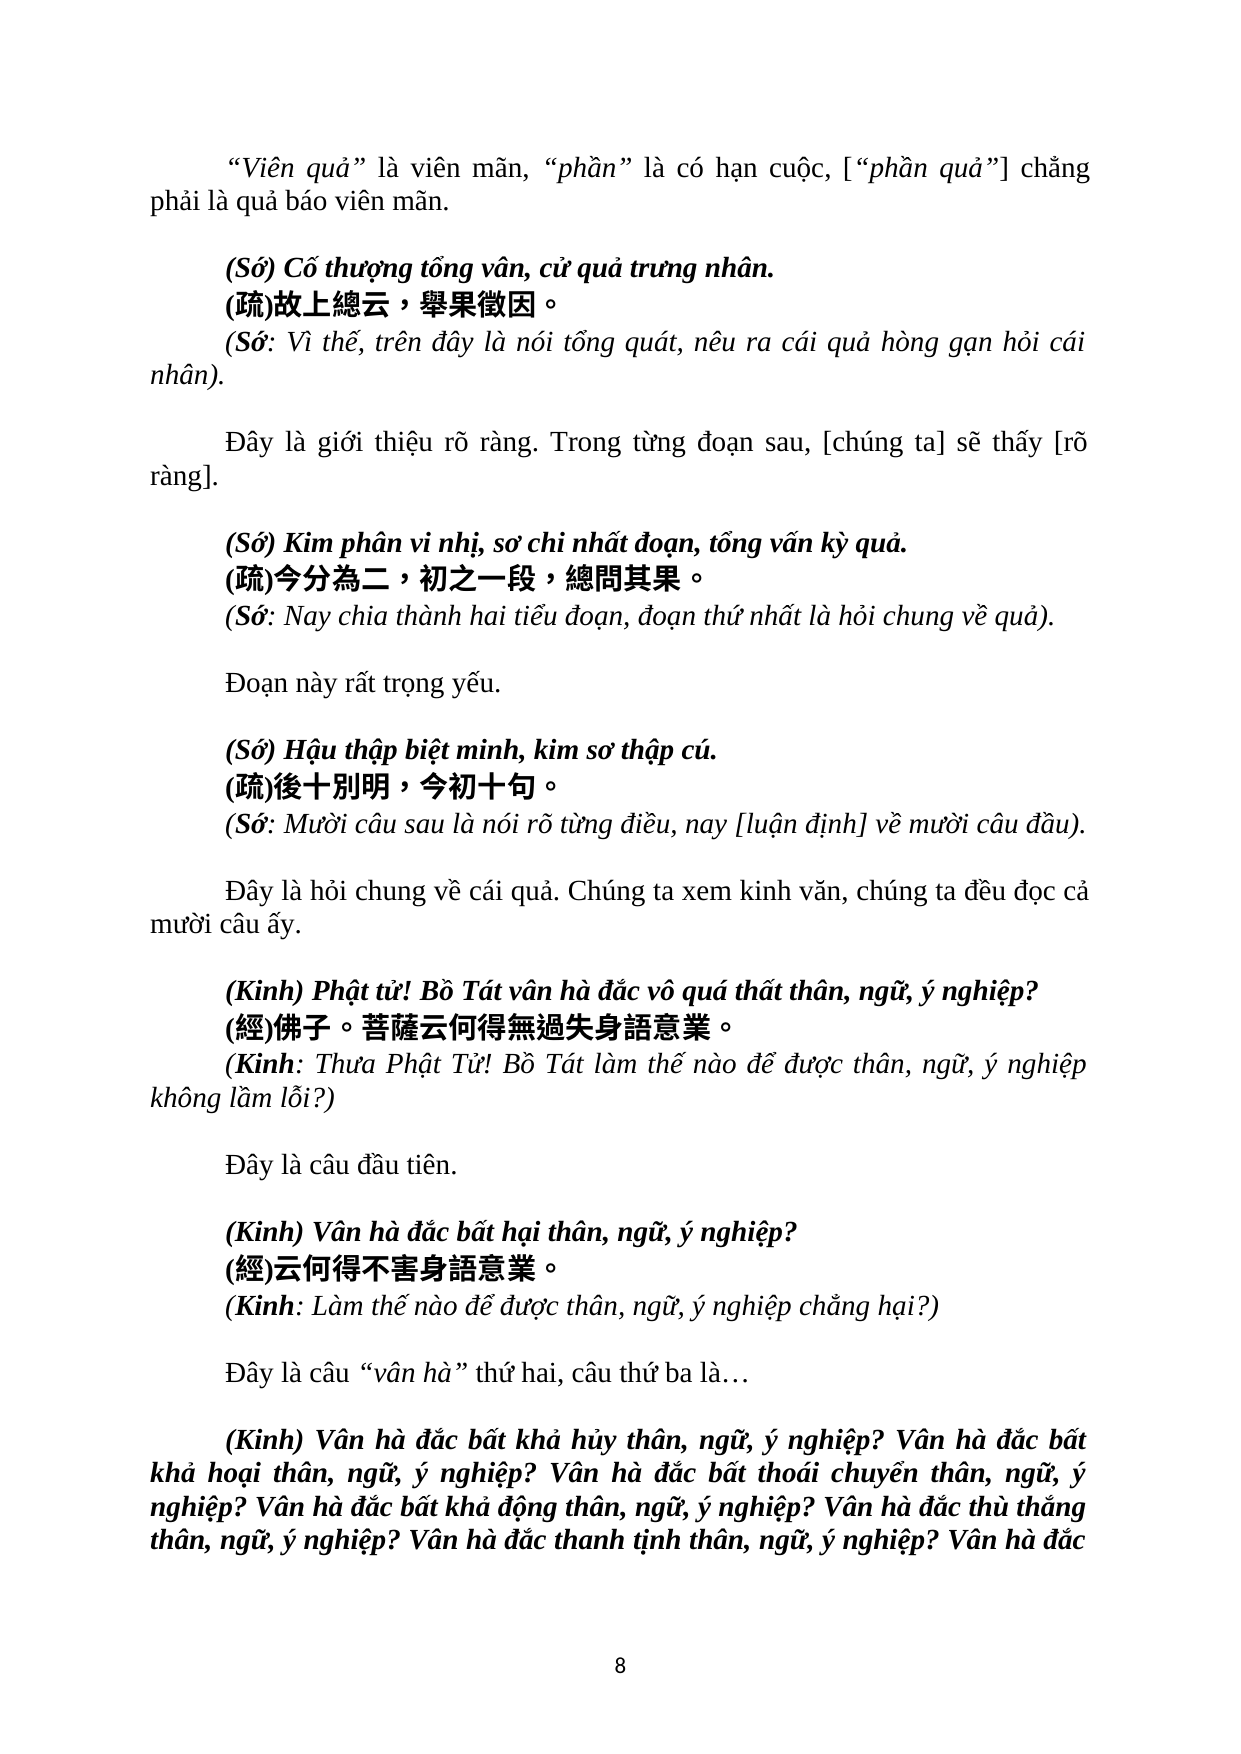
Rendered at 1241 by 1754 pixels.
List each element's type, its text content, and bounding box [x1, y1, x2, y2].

text Đây là giới thiệu rõ ràng. Trong từng đoạn sau, [chúng ta] sẽ thấy [rõ ràng]. [150, 424, 1090, 492]
text (經)佛子。菩薩云何得無過失身語意業。 [150, 1007, 1090, 1047]
text (Sớ: Mười câu sau là nói rõ từng điều, nay [luận định] về mười câu đầu). [150, 806, 1090, 839]
text (Sớ) Hậu thập biệt minh, kim sơ thập cú. [150, 732, 1090, 766]
text Đoạn này rất trọng yếu. [150, 665, 1090, 699]
text (Sớ) Cố thượng tổng vân, cử quả trưng nhân. [150, 251, 1090, 284]
text (Sớ: Nay chia thành hai tiểu đoạn, đoạn thứ nhất là hỏi chung về quả). [150, 598, 1090, 632]
text (Kinh) Phật tử! Bồ Tát vân hà đắc vô quá thất thân, ngữ, ý nghiệp? [150, 973, 1090, 1007]
text (疏)後十別明，今初十句。 [150, 766, 1090, 806]
text (Kinh: Thưa Phật Tử! Bồ Tát làm thế nào để được thân, ngữ, ý nghiệp không lầm lỗi?) [150, 1047, 1090, 1114]
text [150, 1422, 1090, 1556]
text “Viên quả” là viên mãn, “phần” là có hạn cuộc, [“phần quả”] chẳng phải là quả báo viên mãn. [150, 150, 1090, 217]
text (Kinh: Làm thế nào để được thân, ngữ, ý nghiệp chẳng hại?) [150, 1288, 1090, 1321]
text (疏)今分為二，初之一段，總問其果。 [150, 559, 1090, 598]
text (Sớ: Vì thế, trên đây là nói tổng quát, nêu ra cái quả hòng gạn hỏi cái nhân). [150, 324, 1090, 391]
text (Kinh) Vân hà đắc bất hại thân, ngữ, ý nghiệp? [150, 1214, 1090, 1248]
text Đây là câu đầu tiên. [150, 1147, 1090, 1181]
text (Sớ) Kim phân vi nhị, sơ chi nhất đoạn, tổng vấn kỳ quả. [150, 525, 1090, 559]
text Đây là câu “vân hà” thứ hai, câu thứ ba là… [150, 1355, 1090, 1388]
text (疏)故上總云，舉果徵因。 [150, 284, 1090, 324]
text Đây là hỏi chung về cái quả. Chúng ta xem kinh văn, chúng ta đều đọc cả mười câu ấy. [150, 873, 1090, 940]
text (經)云何得不害身語意業。 [150, 1248, 1090, 1288]
